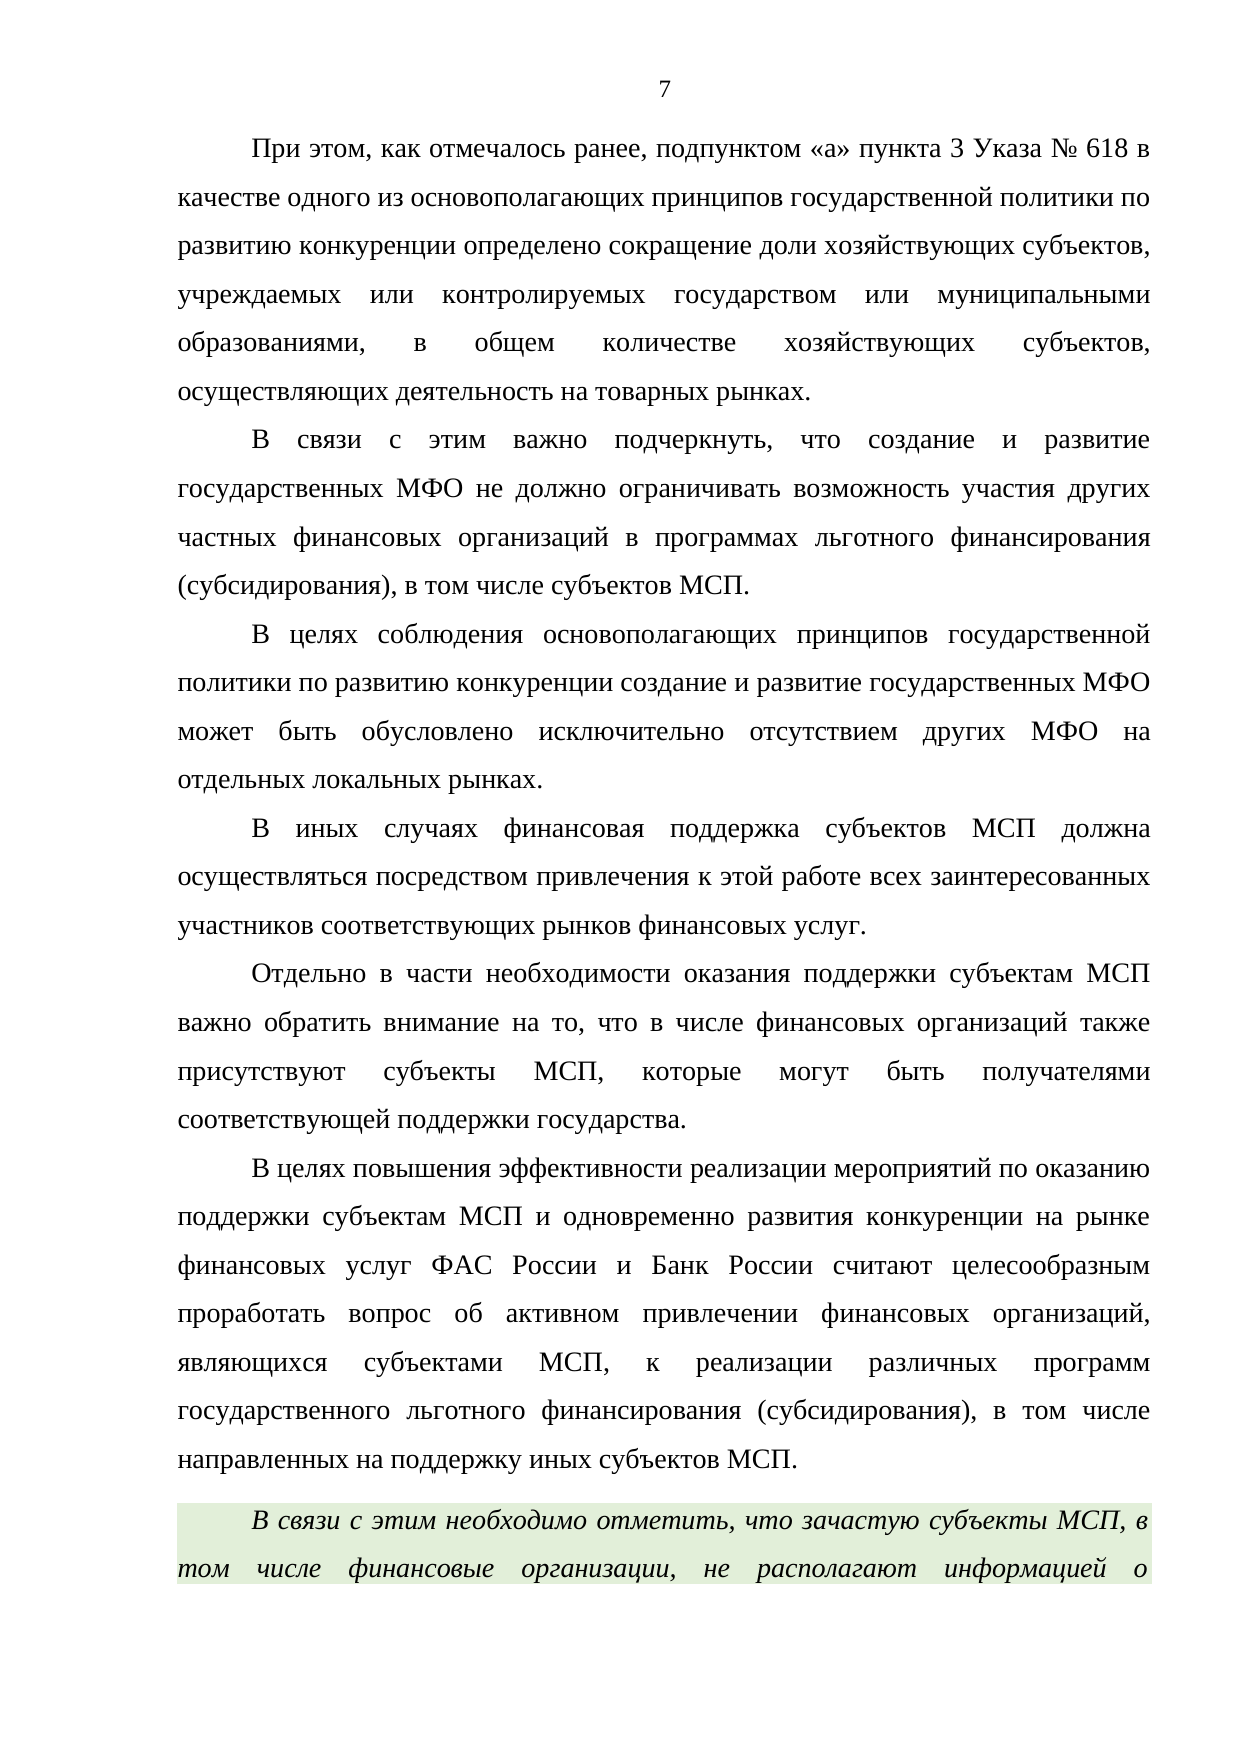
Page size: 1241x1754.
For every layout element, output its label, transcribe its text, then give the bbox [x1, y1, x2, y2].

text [177, 1503, 1152, 1584]
text В целях повышения эффективности реализации мероприятий по оказанию поддержки субъектам МСП и одновременно развития конкуренции на рынке финансовых услуг ФАС России и Банк России считают целесообразным проработать вопрос об активном привлечении финансовых организаций, являющихся субъектами МСП, к реализации различных программ государственного льготного финансирования (субсидирования), в том числе направленных на поддержку иных субъектов МСП. [177, 1151, 1152, 1474]
text В связи с этим важно подчеркнуть, что создание и развитие государственных МФО не должно ограничивать возможность участия других частных финансовых организаций в программах льготного финансирования (субсидирования), в том числе субъектов МСП. [177, 423, 1152, 601]
text При этом, как отмечалось ранее, подпунктом «а» пункта 3 Указа № 618 в качестве одного из основополагающих принципов государственной политики по развитию конкуренции определено сокращение доли хозяйствующих субъектов, учреждаемых или контролируемых государством или муниципальными образованиями, в общем количестве хозяйствующих субъектов, осуществляющих деятельность на товарных рынках. [177, 131, 1152, 406]
text Отдельно в части необходимости оказания поддержки субъектам МСП важно обратить внимание на то, что в числе финансовых организаций также присутствуют субъекты МСП, которые могут быть получателями соответствующей поддержки государства. [177, 957, 1152, 1134]
text В иных случаях финансовая поддержка субъектов МСП должна осуществляться посредством привлечения к этой работе всех заинтересованных участников соответствующих рынков финансовых услуг. [177, 811, 1152, 940]
text В целях соблюдения основополагающих принципов государственной политики по развитию конкуренции создание и развитие государственных МФО может быть обусловлено исключительно отсутствием других МФО на отдельных локальных рынках. [177, 617, 1152, 795]
